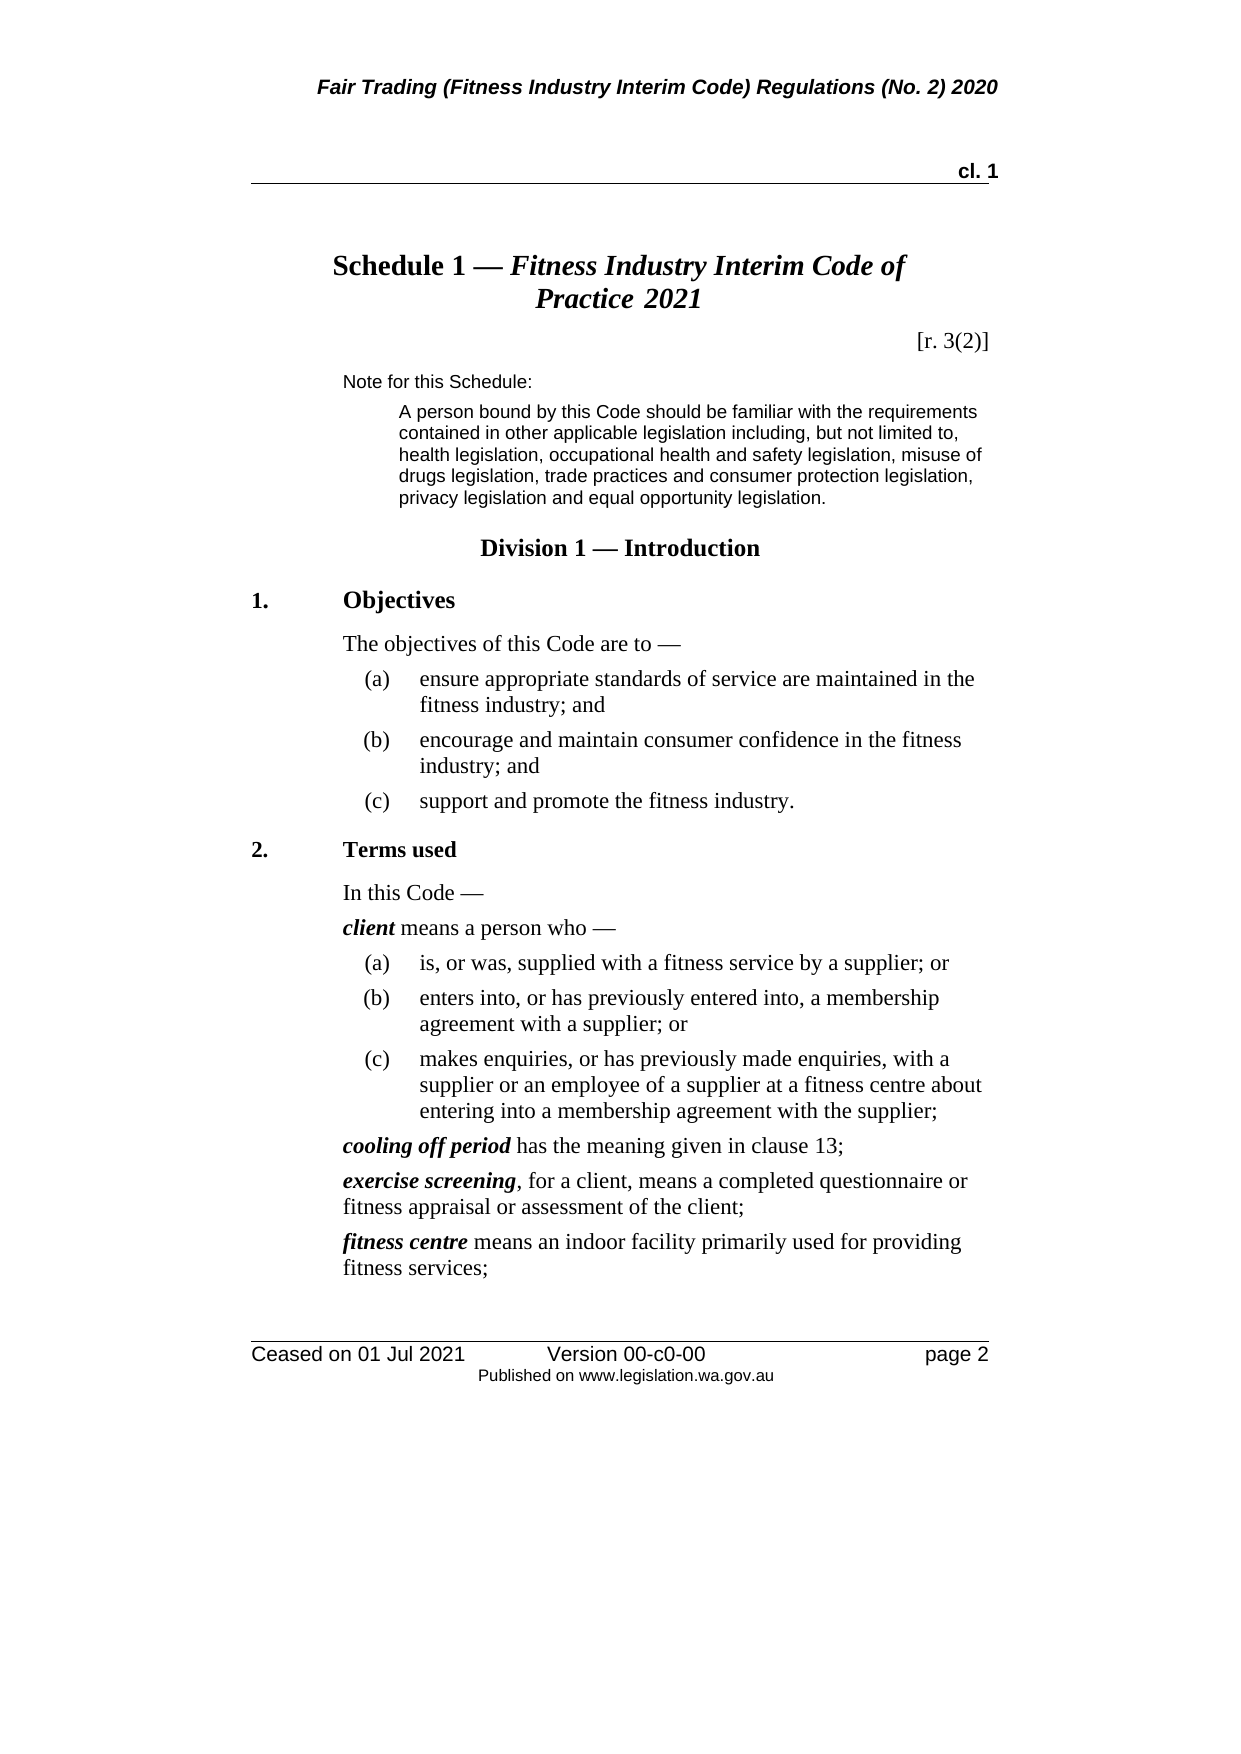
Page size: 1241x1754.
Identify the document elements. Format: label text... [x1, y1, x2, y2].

text The objectives of this Code are to — [251, 630, 989, 657]
subtitle Schedule 1 — Fitness Industry Interim Code of Practice 2021 [251, 248, 989, 315]
text client means a person who — [251, 914, 989, 941]
text (a) ensure appropriate standards of service are maintained in the fitness industry; and [251, 665, 989, 718]
text (b) encourage and maintain consumer confidence in the fitness industry; and [251, 726, 989, 779]
text (c) makes enquiries, or has previously made enquiries, with a supplier or an employee of a supplier at a fitness centre about entering into a membership agreement with the supplier; [251, 1044, 989, 1124]
text exercise screening, for a client, means a completed questionnaire or fitness appraisal or assessment of the client; [251, 1167, 989, 1219]
text (a) is, or was, supplied with a fitness service by a supplier; or [251, 949, 989, 975]
subtitle 2. Terms used [251, 836, 989, 863]
text (b) enters into, or has previously entered into, a membership agreement with a supplier; or [251, 983, 989, 1036]
subtitle 1. Objectives [251, 585, 989, 614]
text (c) support and promote the fitness industry. [251, 787, 989, 813]
subtitle Division 1 — Introduction [251, 533, 989, 562]
text cooling off period has the meaning given in clause 13; [251, 1132, 989, 1158]
text A person bound by this Code should be familiar with the requirements contained in other applicable legislation including, but not limited to, health legislation, occupational health and safety legislation, misuse of drugs legislation, trade practices and consumer protection legislation, privacy legislation and equal opportunity legislation. [251, 401, 989, 508]
text fitness centre means an indoor facility primarily used for providing fitness services; [251, 1228, 989, 1280]
text In this Code — [251, 879, 989, 906]
subtitle Note for this Schedule: [251, 371, 989, 392]
text [r. 3(2)] [251, 328, 989, 354]
